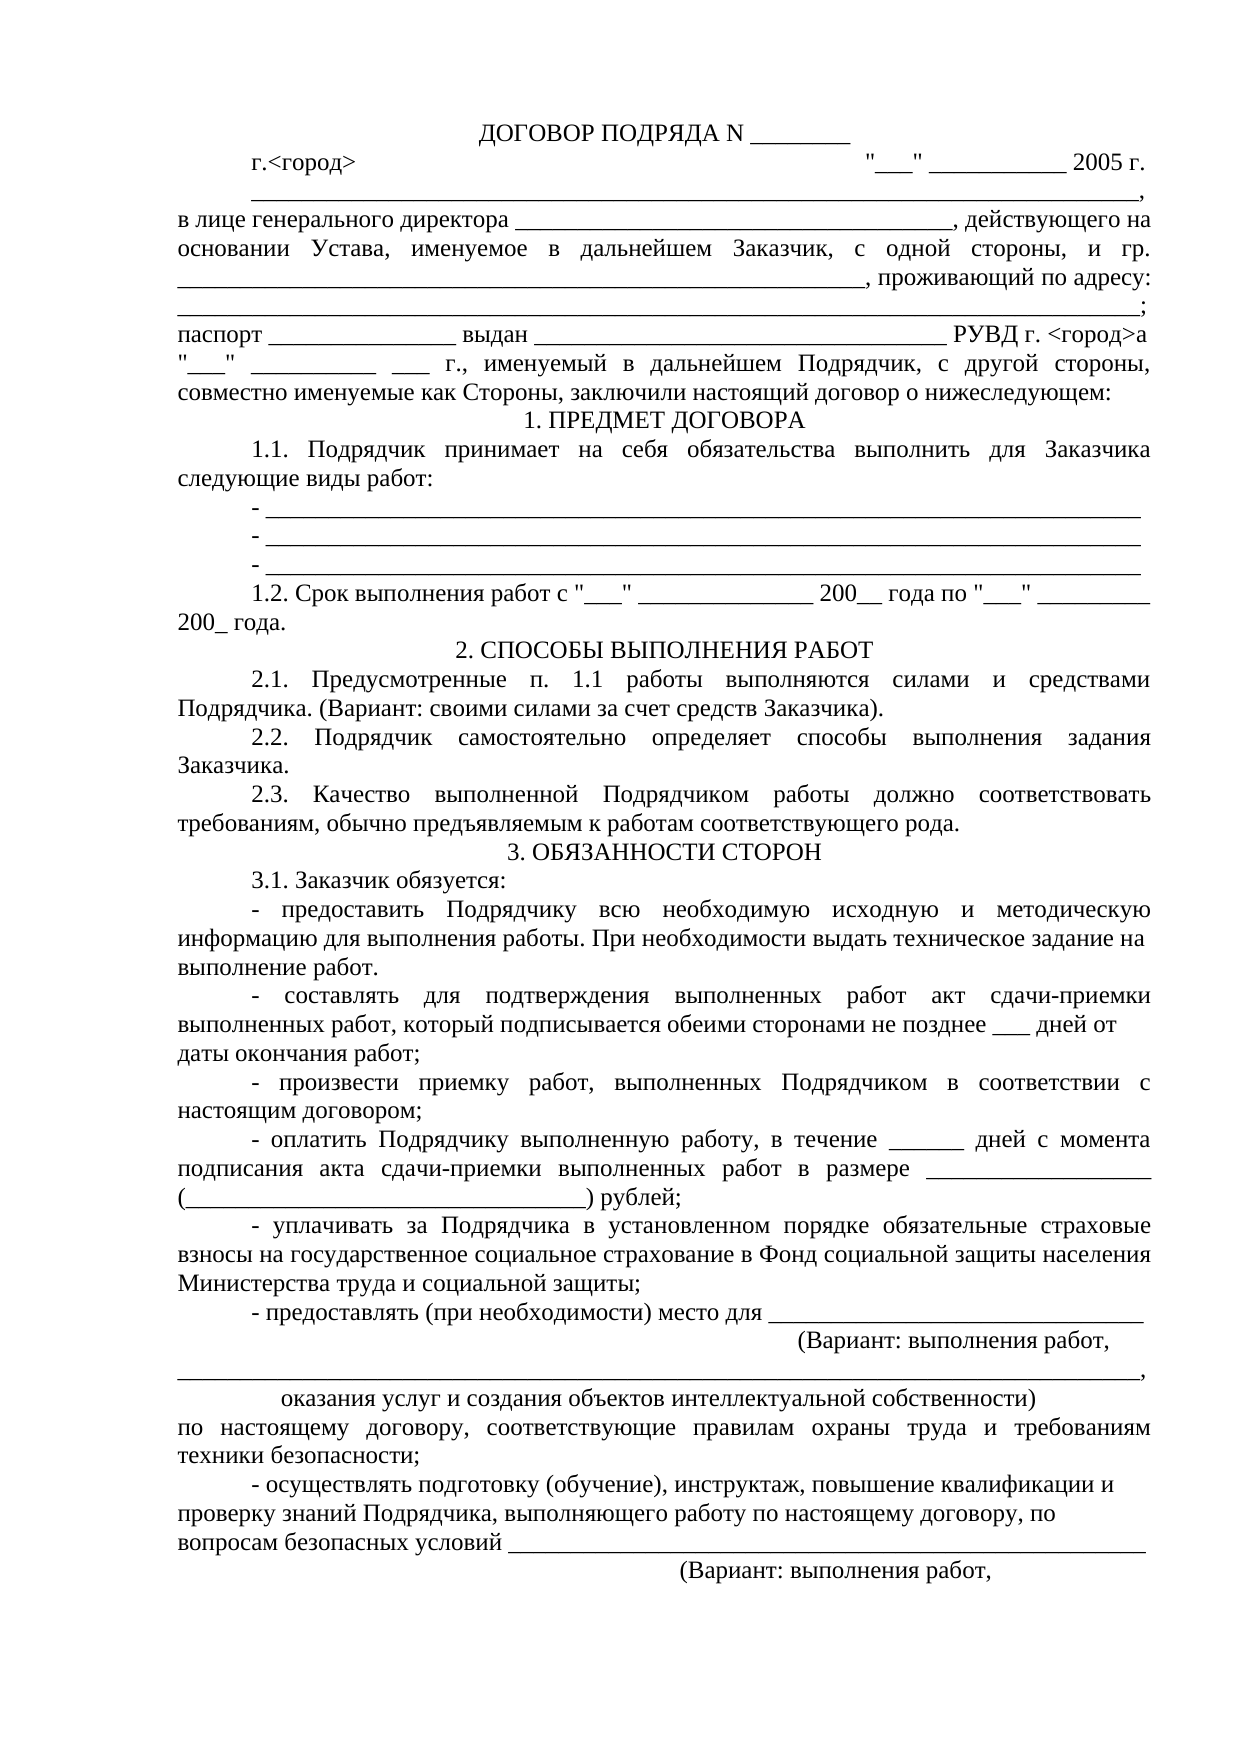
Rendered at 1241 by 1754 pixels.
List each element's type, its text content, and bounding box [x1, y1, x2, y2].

text 2. СПОСОБЫ ВЫПОЛНЕНИЯ РАБОТ [177, 636, 1152, 664]
text - ______________________________________________________________________ [177, 492, 1152, 521]
text 1.2. Срок выполнения работ с "___" ______________ 200__ года по "___" _________ 200_ года. [177, 578, 1152, 636]
text - произвести приемку работ, выполненных Подрядчиком в соответствии с настоящим договором; [177, 1067, 1152, 1124]
text 3.1. Заказчик обязуется: [177, 866, 1152, 894]
text - предоставлять (при необходимости) место для ______________________________ [177, 1297, 1152, 1326]
text выполнение работ. [177, 952, 1152, 981]
text - ______________________________________________________________________ [177, 521, 1152, 549]
text (Вариант: выполнения работ, [177, 1556, 1152, 1584]
text _______________________________________________________________________, [177, 176, 1152, 204]
text - оплатить Подрядчику выполненную работу, в течение ______ дней с момента подписания акта сдачи-приемки выполненных работ в размере __________________ (________________________________) рублей; [177, 1124, 1152, 1211]
text - составлять для подтверждения выполненных работ акт сдачи-приемки выполненных работ, который подписывается обеими сторонами не позднее ___ дней от [177, 981, 1152, 1038]
text по настоящему договору, соответствующие правилам охраны труда и требованиям техники безопасности; [177, 1412, 1152, 1469]
text "___" __________ ___ г., именуемый в дальнейшем Подрядчик, с другой стороны, совместно именуемые как Стороны, заключили настоящий договор о нижеследующем: [177, 348, 1152, 406]
text - предоставить Подрядчику всю необходимую исходную и методическую информацию для выполнения работы. При необходимости выдать техническое задание на [177, 894, 1152, 952]
text - уплачивать за Подрядчика в установленном порядке обязательные страховые взносы на государственное социальное страхование в Фонд социальной защиты населения Министерства труда и социальной защиты; [177, 1211, 1152, 1297]
text - осуществлять подготовку (обучение), инструктаж, повышение квалификации и проверку знаний Подрядчика, выполняющего работу по настоящему договору, по вопросам безопасных условий ___________________________________________________ [177, 1469, 1152, 1556]
text 1. ПРЕДМЕТ ДОГОВОРА [177, 406, 1152, 434]
text оказания услуг и создания объектов интеллектуальной собственности) [177, 1383, 1152, 1412]
text _____________________________________________________________________________, [177, 1354, 1152, 1383]
text - ______________________________________________________________________ [177, 549, 1152, 578]
text 2.1. Предусмотренные п. 1.1 работы выполняются силами и средствами Подрядчика. (Вариант: своими силами за счет средств Заказчика). [177, 664, 1152, 722]
text (Вариант: выполнения работ, [177, 1326, 1152, 1354]
text в лице генерального директора ___________________________________, действующего на основании Устава, именуемое в дальнейшем Заказчик, с одной стороны, и гр. _______________________________________________________, проживающий по адресу: _____________________________________________________________________________; [177, 204, 1152, 319]
text 1.1. Подрядчик принимает на себя обязательства выполнить для Заказчика следующие виды работ: [177, 434, 1152, 492]
text даты окончания работ; [177, 1038, 1152, 1067]
text г.<город> "___" ___________ 2005 г. [177, 147, 1152, 176]
text 2.2. Подрядчик самостоятельно определяет способы выполнения задания Заказчика. [177, 722, 1152, 779]
text 2.3. Качество выполненной Подрядчиком работы должно соответствовать требованиям, обычно предъявляемым к работам соответствующего рода. [177, 779, 1152, 837]
text ДОГОВОР ПОДРЯДА N ________ [177, 118, 1152, 147]
text паспорт _______________ выдан _________________________________ РУВД г. <город>а [177, 319, 1152, 348]
text 3. ОБЯЗАННОСТИ СТОРОН [177, 837, 1152, 866]
